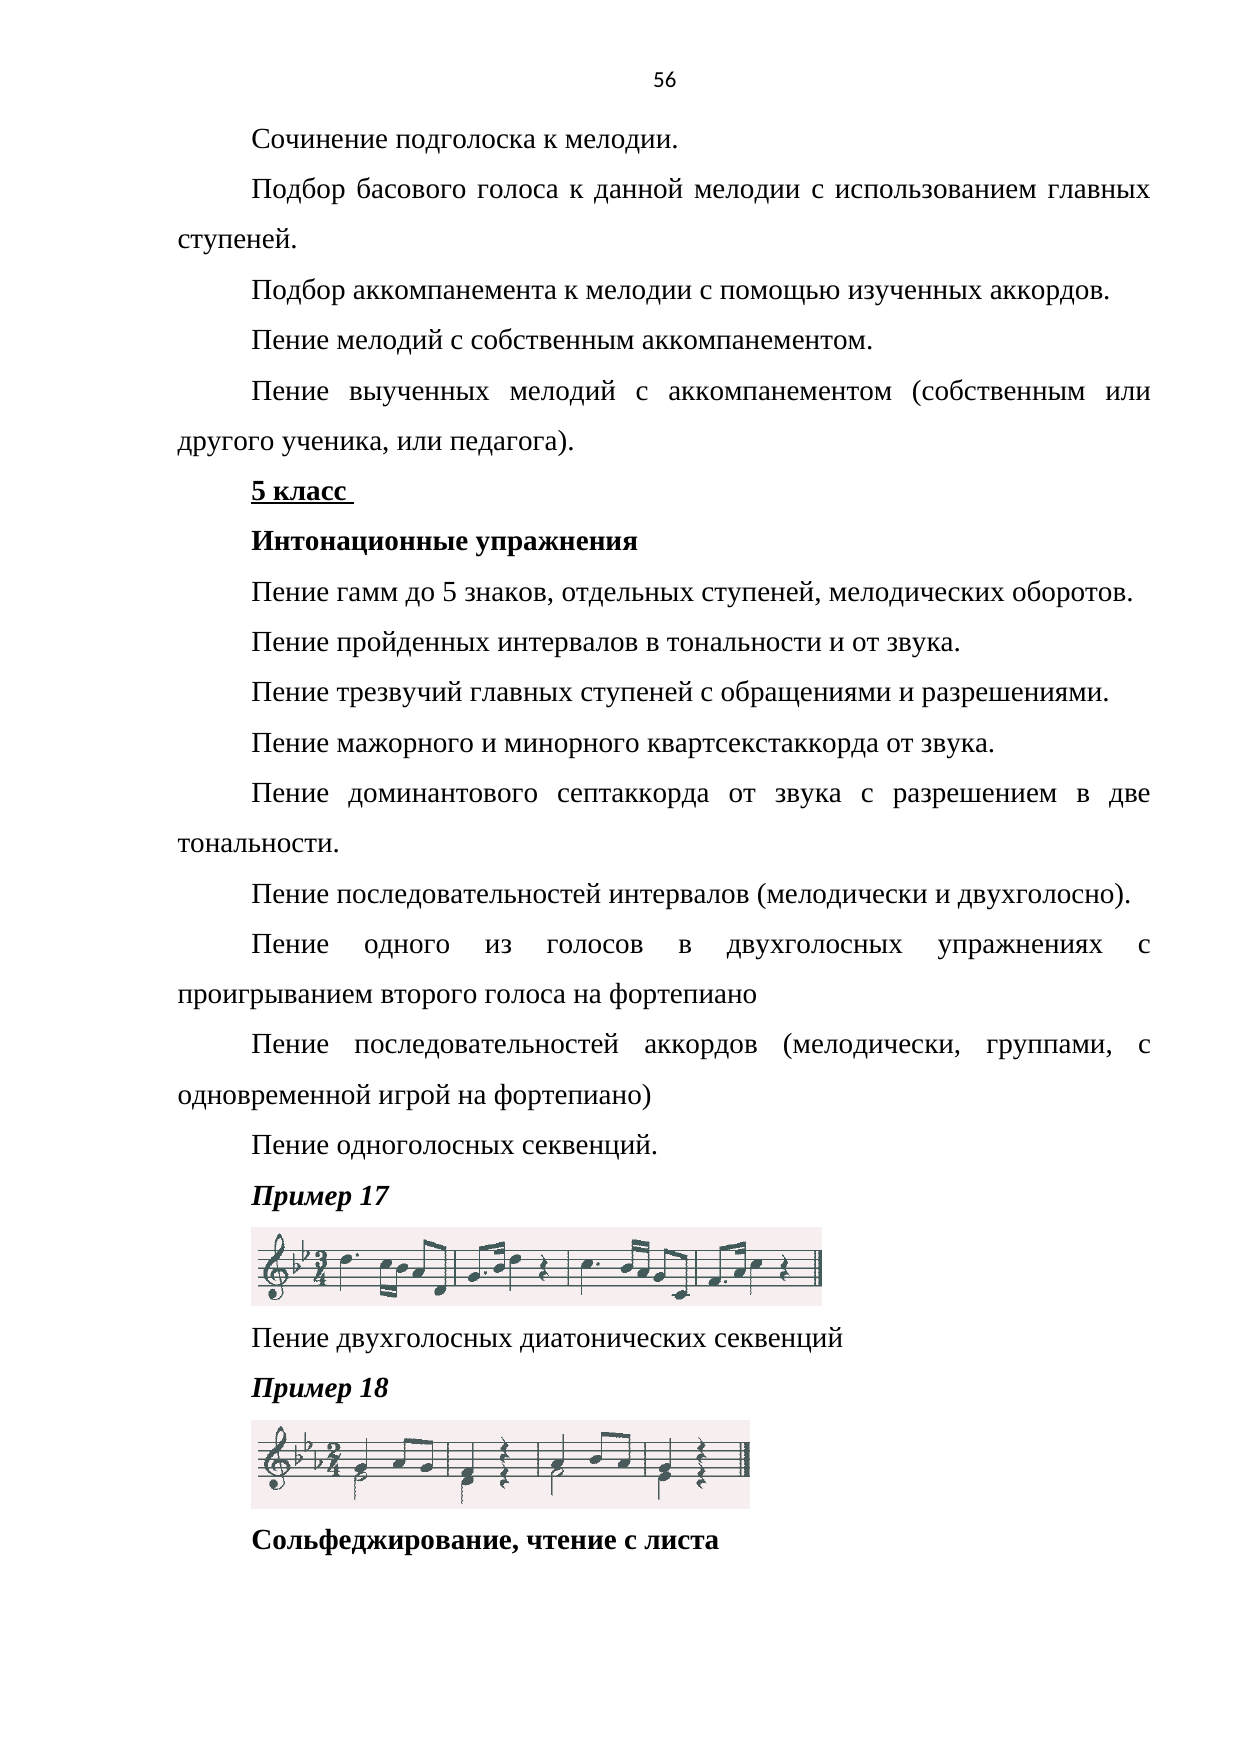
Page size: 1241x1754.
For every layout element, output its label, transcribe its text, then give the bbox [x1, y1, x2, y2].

picture [251, 1420, 750, 1509]
text Интонационные упражнения [177, 523, 1152, 557]
text Пение последовательностей интервалов (мелодически и двухголосно). [177, 876, 1152, 909]
text Пение доминантового септаккорда от звука с разрешением в две тональности. [177, 775, 1152, 859]
text 5 класс [177, 473, 1152, 507]
text Сочинение подголоска к мелодии. [177, 121, 1152, 154]
text Пение одного из голосов в двухголосных упражнениях с проигрыванием второго голоса на фортепиано [177, 926, 1152, 1010]
picture [251, 1227, 822, 1306]
text Пение последовательностей аккордов (мелодически, группами, с одновременной игрой на фортепиано) [177, 1027, 1152, 1111]
text Подбор аккомпанемента к мелодии с помощью изученных аккордов. [177, 272, 1152, 306]
text Пение двухголосных диатонических секвенций [177, 1320, 1152, 1354]
text Подбор басового голоса к данной мелодии с использованием главных ступеней. [177, 171, 1152, 255]
text Пение мажорного и минорного квартсекстаккорда от звука. [177, 725, 1152, 758]
text Пение выученных мелодий с аккомпанементом (собственным или другого ученика, или педагога). [177, 373, 1152, 456]
text Сольфеджирование, чтение с листа [177, 1522, 1152, 1556]
text Пение пройденных интервалов в тональности и от звука. [177, 624, 1152, 658]
text Пение гамм до 5 знаков, отдельных ступеней, мелодических оборотов. [177, 574, 1152, 607]
text Пример 18 [177, 1370, 1152, 1404]
text Пение трезвучий главных ступеней с обращениями и разрешениями. [177, 674, 1152, 708]
text Пример 17 [177, 1178, 1152, 1211]
text Пение мелодий с собственным аккомпанементом. [177, 322, 1152, 356]
text Пение одноголосных секвенций. [177, 1127, 1152, 1161]
